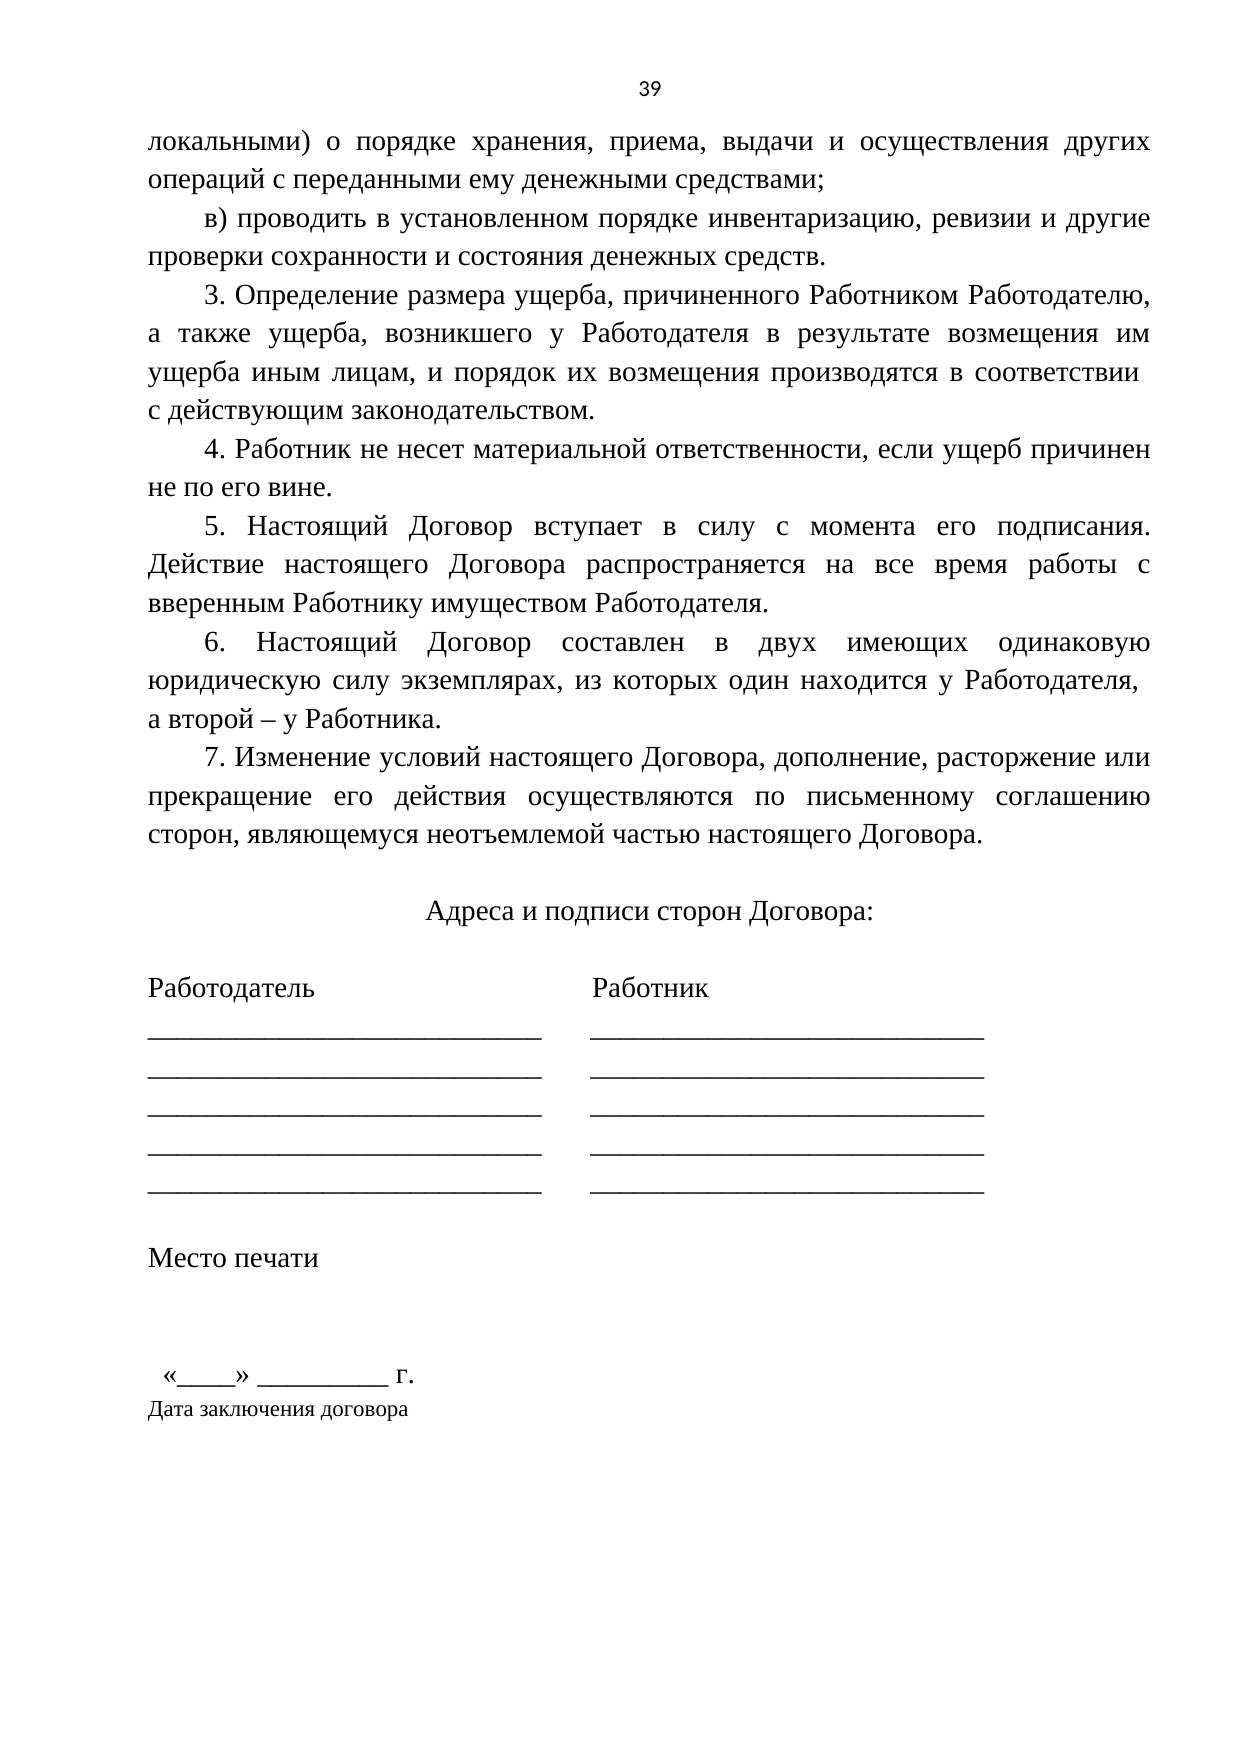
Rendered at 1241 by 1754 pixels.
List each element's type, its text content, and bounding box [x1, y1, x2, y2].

text 4. Работник не несет материальной ответственности, если ущерб причинен не по его вине. [148, 431, 1152, 503]
text в) проводить в установленном порядке инвентаризацию, ревизии и другие проверки сохранности и состояния денежных средств. [148, 200, 1152, 272]
text 5. Настоящий Договор вступает в силу с момента его подписания. Действие настоящего Договора распространяется на все время работы с вверенным Работнику имуществом Работодателя. [148, 508, 1152, 619]
text ___________________________ ___________________________ [148, 1125, 1152, 1158]
text Дата заключения договора [148, 1394, 1152, 1421]
text Адреса и подписи сторон Договора: [148, 893, 1152, 927]
text Место печати [148, 1240, 1152, 1274]
text Работодатель Работник [148, 971, 1152, 1004]
text «____» _________ г. [148, 1356, 1152, 1389]
text ___________________________ ___________________________ [148, 1048, 1152, 1081]
text 6. Настоящий Договор составлен в двух имеющих одинаковую юридическую силу экземплярах, из которых один находится у Работодателя, а второй – у Работника. [148, 624, 1152, 734]
text 3. Определение размера ущерба, причиненного Работником Работодателю, а также ущерба, возникшего у Работодателя в результате возмещения им ущерба иным лицам, и порядок их возмещения производятся в соответствии с действующим законодательством. [148, 277, 1152, 426]
text ___________________________ ___________________________ [148, 1086, 1152, 1120]
text 7. Изменение условий настоящего Договора, дополнение, расторжение или прекращение его действия осуществляются по письменному соглашению сторон, являющемуся неотъемлемой частью настоящего Договора. [148, 739, 1152, 850]
text ___________________________ ___________________________ [148, 1163, 1152, 1197]
text ___________________________ ___________________________ [148, 1009, 1152, 1043]
